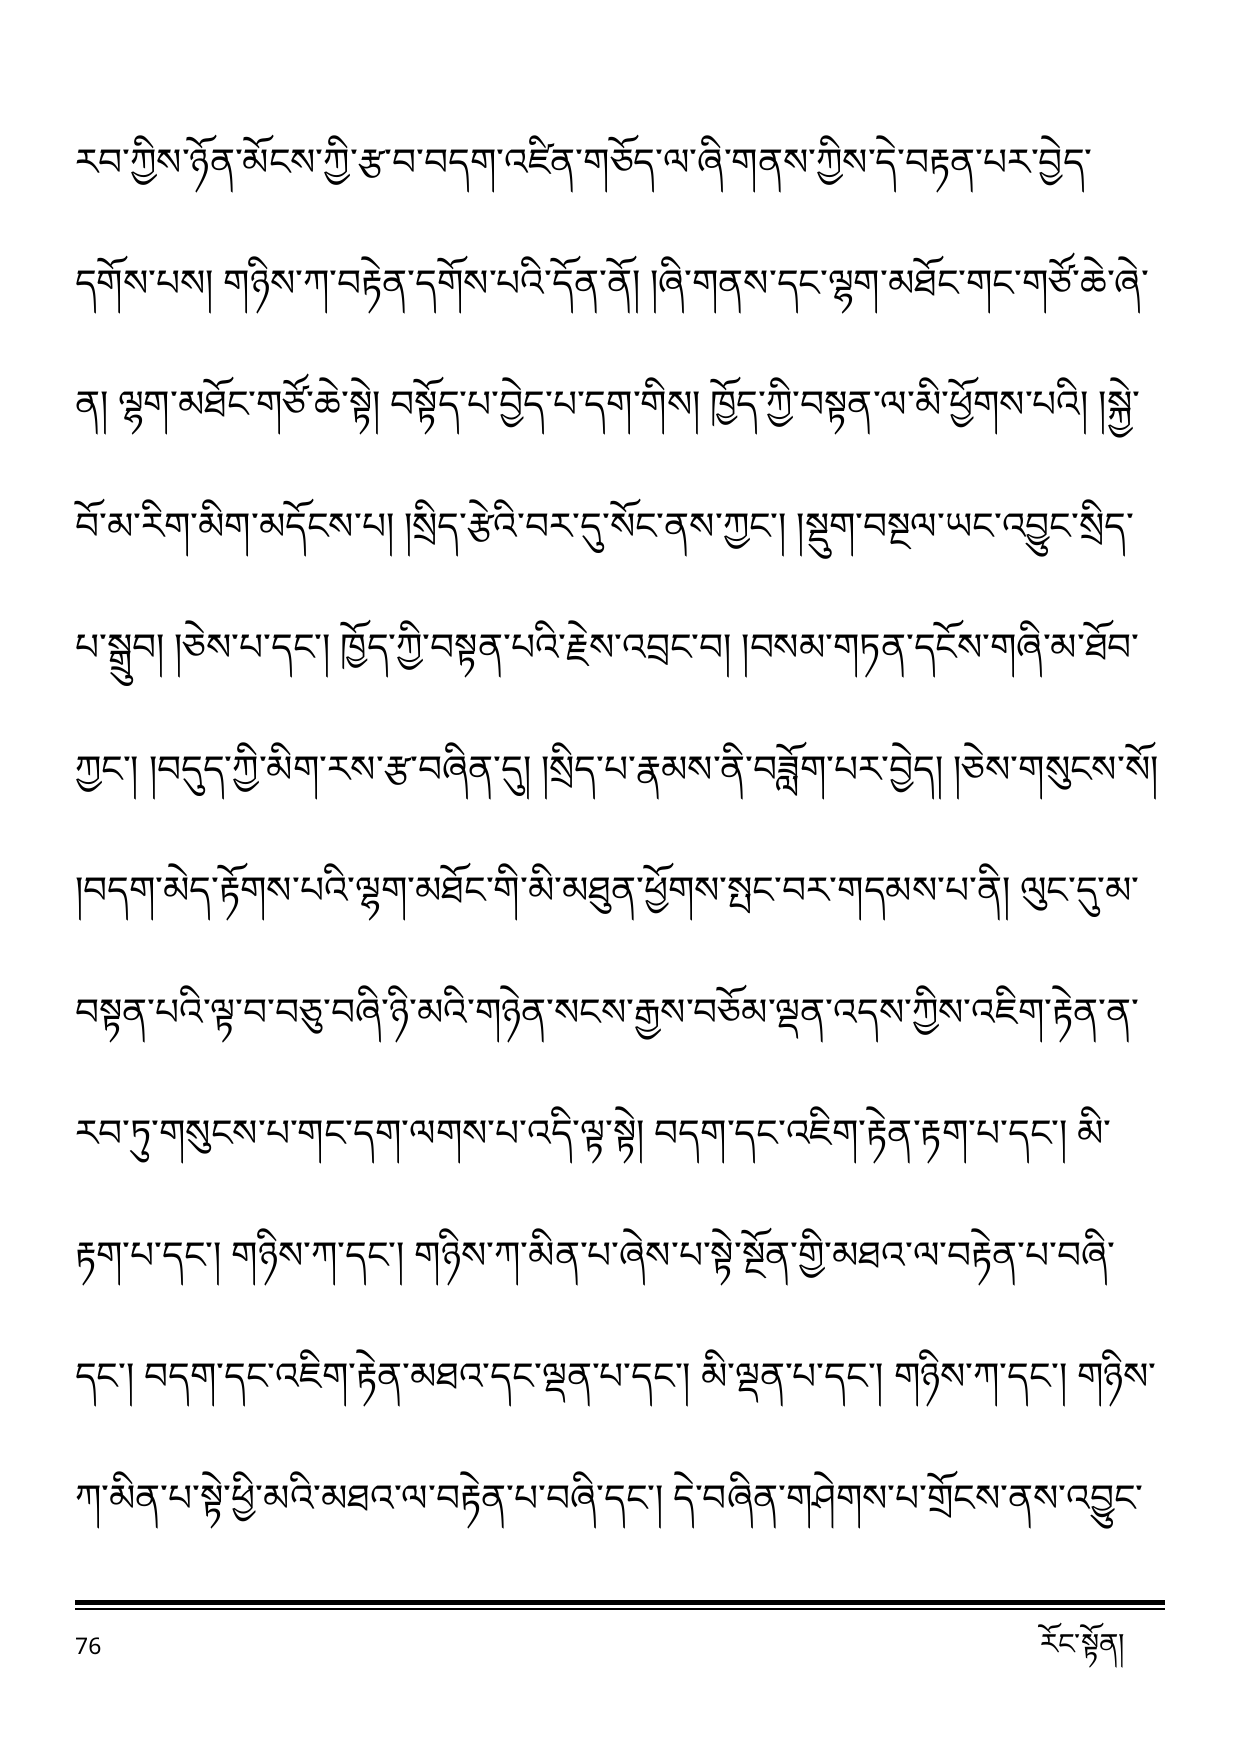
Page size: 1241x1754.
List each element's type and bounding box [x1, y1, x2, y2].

text [75, 120, 1165, 1562]
